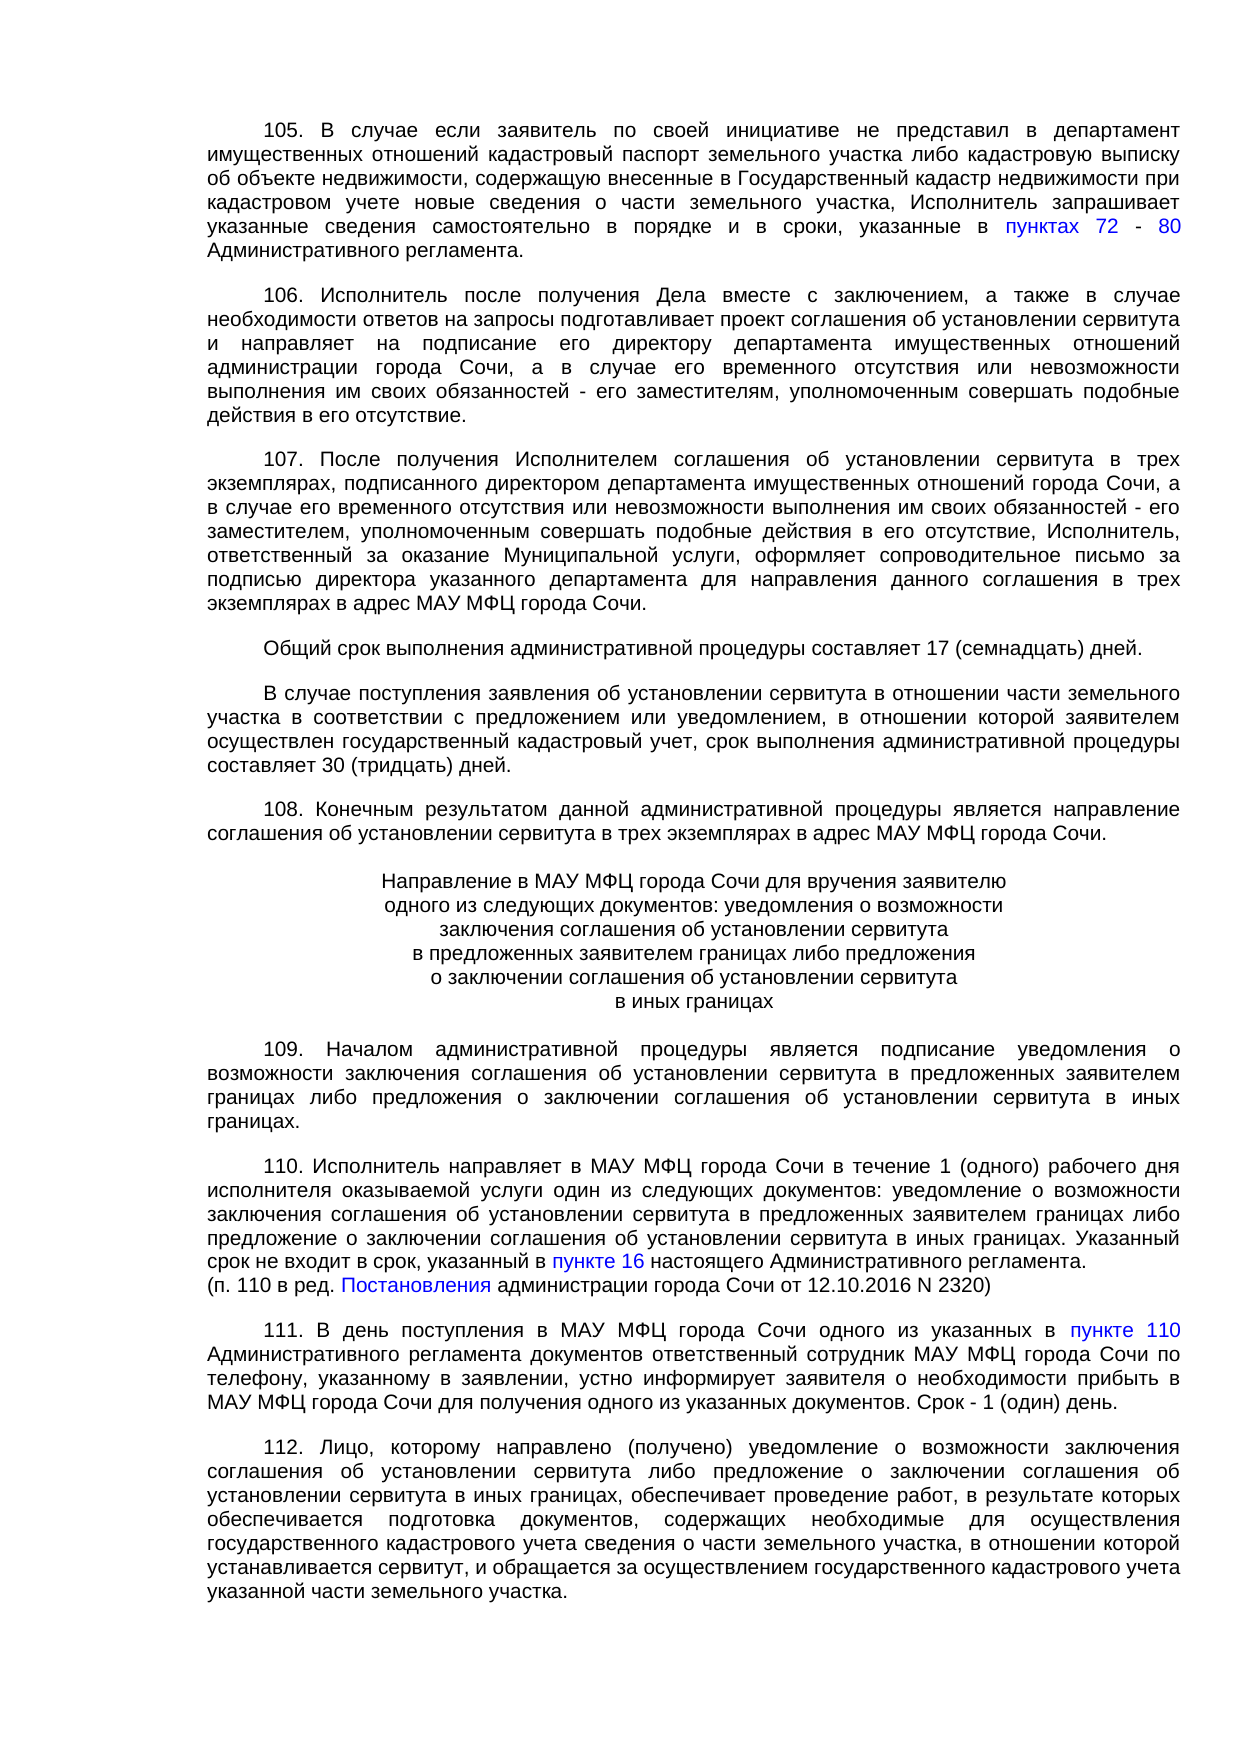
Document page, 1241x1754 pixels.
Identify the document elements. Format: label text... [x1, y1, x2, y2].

text в предложенных заявителем границах либо предложения [207, 941, 1181, 965]
text заключения соглашения об установлении сервитута [207, 917, 1181, 941]
text 109. Началом административной процедуры является подписание уведомления о возможности заключения соглашения об установлении сервитута в предложенных заявителем границах либо предложения о заключении соглашения об установлении сервитута в иных границах. [207, 1037, 1181, 1133]
text 108. Конечным результатом данной административной процедуры является направление соглашения об установлении сервитута в трех экземплярах в адрес МАУ МФЦ города Сочи. [207, 797, 1181, 845]
text 111. В день поступления в МАУ МФЦ города Сочи одного из указанных в пункте 110 Административного регламента документов ответственный сотрудник МАУ МФЦ города Сочи по телефону, указанному в заявлении, устно информирует заявителя о необходимости прибыть в МАУ МФЦ города Сочи для получения одного из указанных документов. Срок - 1 (один) день. [207, 1318, 1181, 1414]
text (п. 110 в ред. Постановления администрации города Сочи от 12.10.2016 N 2320) [207, 1273, 1181, 1297]
text о заключении соглашения об установлении сервитута [207, 965, 1181, 989]
text 107. После получения Исполнителем соглашения об установлении сервитута в трех экземплярах, подписанного директором департамента имущественных отношений города Сочи, а в случае его временного отсутствия или невозможности выполнения им своих обязанностей - его заместителем, уполномоченным совершать подобные действия в его отсутствие, Исполнитель, ответственный за оказание Муниципальной услуги, оформляет сопроводительное письмо за подписью директора указанного департамента для направления данного соглашения в трех экземплярах в адрес МАУ МФЦ города Сочи. [207, 447, 1181, 615]
text 105. В случае если заявитель по своей инициативе не представил в департамент имущественных отношений кадастровый паспорт земельного участка либо кадастровую выписку об объекте недвижимости, содержащую внесенные в Государственный кадастр недвижимости при кадастровом учете новые сведения о части земельного участка, Исполнитель запрашивает указанные сведения самостоятельно в порядке и в сроки, указанные в пунктах 72 - 80 Административного регламента. [207, 118, 1181, 262]
text Направление в МАУ МФЦ города Сочи для вручения заявителю [207, 869, 1181, 893]
text 106. Исполнитель после получения Дела вместе с заключением, а также в случае необходимости ответов на запросы подготавливает проект соглашения об установлении сервитута и направляет на подписание его директору департамента имущественных отношений администрации города Сочи, а в случае его временного отсутствия или невозможности выполнения им своих обязанностей - его заместителям, уполномоченным совершать подобные действия в его отсутствие. [207, 283, 1181, 426]
text в иных границах [207, 989, 1181, 1013]
text одного из следующих документов: уведомления о возможности [207, 893, 1181, 917]
text Общий срок выполнения административной процедуры составляет 17 (семнадцать) дней. [207, 636, 1181, 660]
text 112. Лицо, которому направлено (получено) уведомление о возможности заключения соглашения об установлении сервитута либо предложение о заключении соглашения об установлении сервитута в иных границах, обеспечивает проведение работ, в результате которых обеспечивается подготовка документов, содержащих необходимые для осуществления государственного кадастрового учета сведения о части земельного участка, в отношении которой устанавливается сервитут, и обращается за осуществлением государственного кадастрового учета указанной части земельного участка. [207, 1435, 1181, 1602]
text В случае поступления заявления об установлении сервитута в отношении части земельного участка в соответствии с предложением или уведомлением, в отношении которой заявителем осуществлен государственный кадастровый учет, срок выполнения административной процедуры составляет 30 (тридцать) дней. [207, 681, 1181, 776]
text 110. Исполнитель направляет в МАУ МФЦ города Сочи в течение 1 (одного) рабочего дня исполнителя оказываемой услуги один из следующих документов: уведомление о возможности заключения соглашения об установлении сервитута в предложенных заявителем границах либо предложение о заключении соглашения об установлении сервитута в иных границах. Указанный срок не входит в срок, указанный в пункте 16 настоящего Административного регламента. [207, 1153, 1181, 1273]
